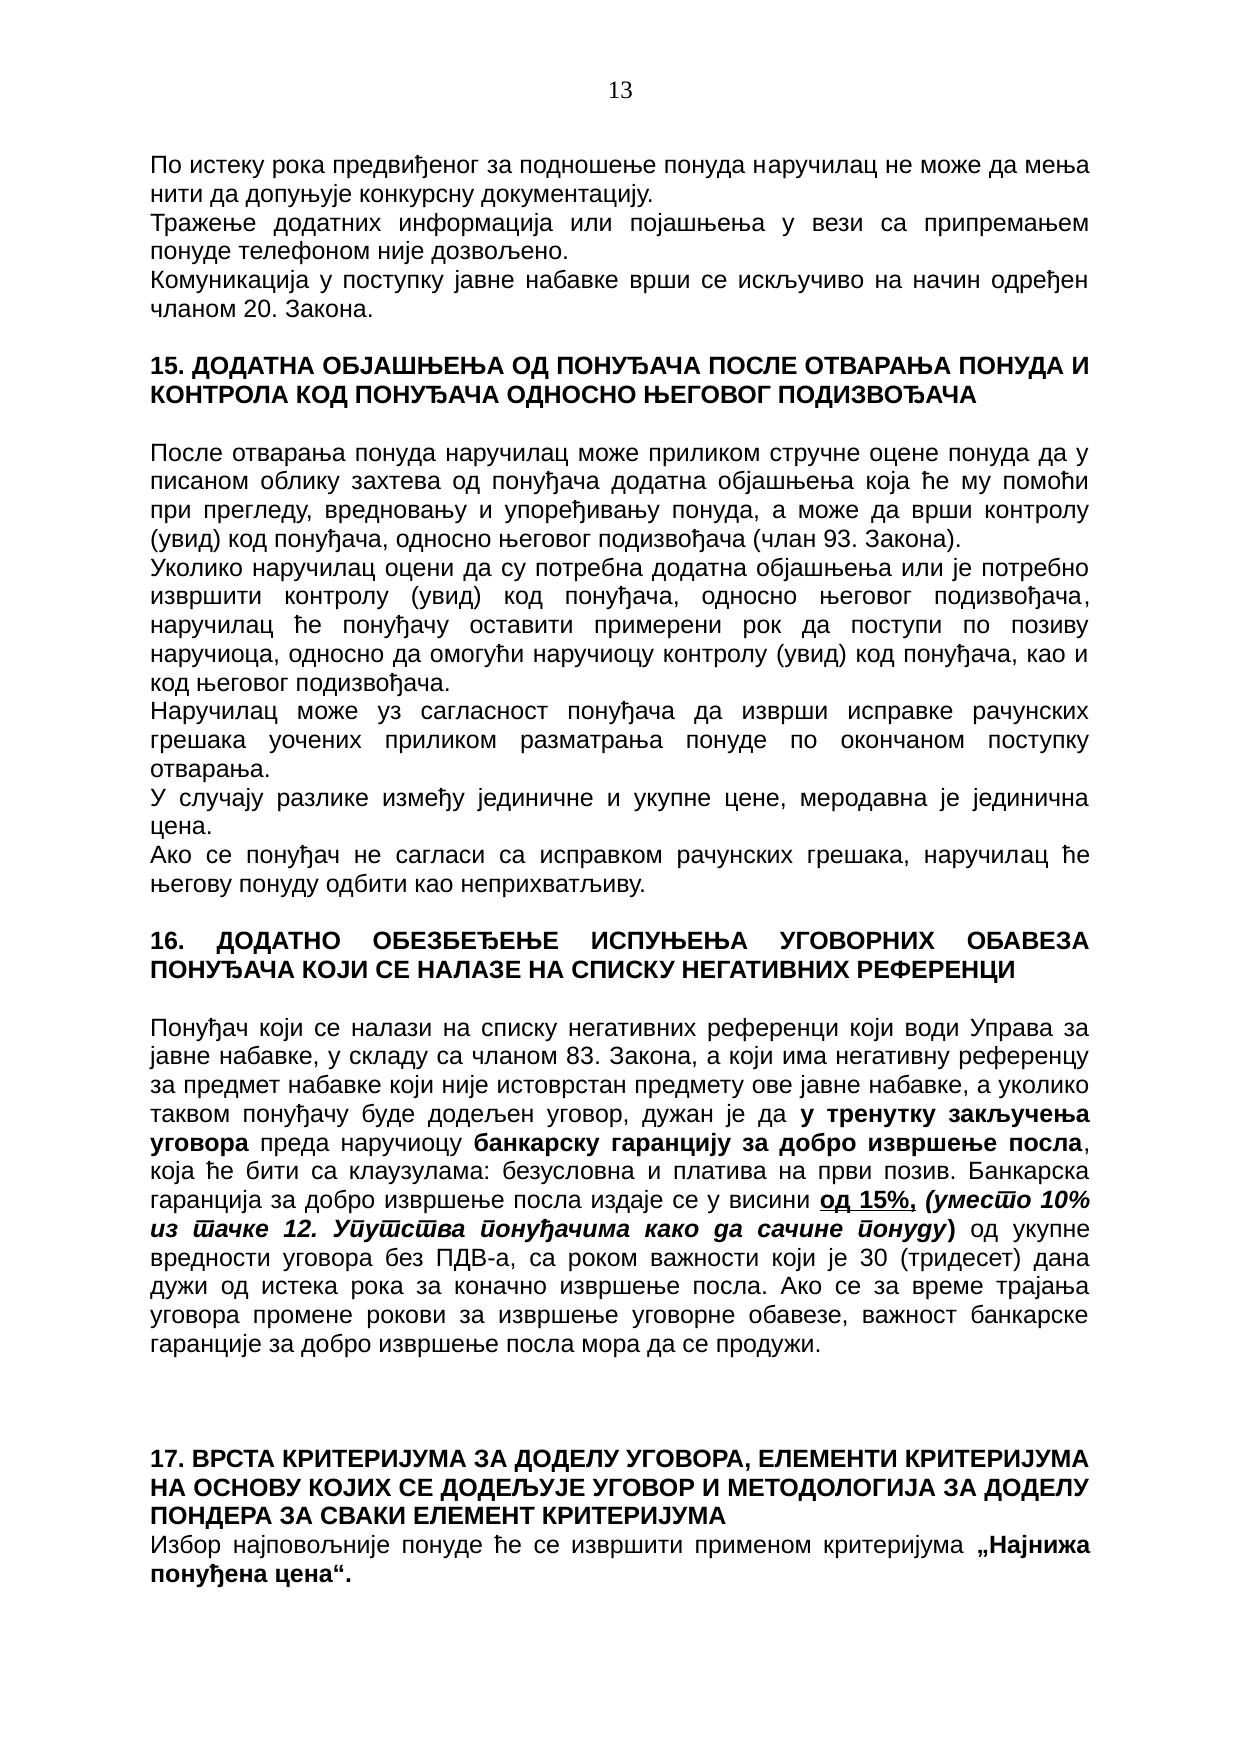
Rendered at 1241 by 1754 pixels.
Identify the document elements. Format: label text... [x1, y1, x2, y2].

text Уколико наручилац оцени да су потребна додатна објашњења или је потребно извршити контролу (увид) код понуђача, односно његовог подизвођача, наручилац ће понуђачу оставити примерени рок да поступи по позиву наручиоца, односно да омогући наручиоцу контролу (увид) код понуђача, као и код његовог подизвођача. [150, 552, 1090, 696]
text Избор најповољније понуде ће се извршити применом критеријума „Најнижа понуђена цена“. [150, 1530, 1090, 1587]
text У случају разлике између јединичне и укупне цене, меродавна је јединична цена. [150, 782, 1090, 840]
text Ако се понуђач не сагласи са исправком рачунских грешака, наручилац ће његову понуду одбити као неприхватљиву. [150, 840, 1090, 897]
text Комуникација у поступку јавне набавке врши се искључиво на начин одређен чланом 20. Закона. [150, 265, 1090, 322]
text 15. ДОДАТНА ОБЈАШЊЕЊА ОД ПОНУЂАЧА ПОСЛЕ ОТВАРАЊА ПОНУДА И КОНТРОЛА КОД ПОНУЂАЧА ОДНОСНО ЊЕГОВОГ ПОДИЗВОЂАЧА [150, 351, 1090, 409]
text По истеку рока предвиђеног за подношење понуда наручилац не може да мења нити да допуњује конкурсну документацију. [150, 150, 1090, 207]
text Наручилац може уз сагласност понуђача да изврши исправке рачунских грешака уочених приликом разматрања понуде по окончаном поступку отварања. [150, 696, 1090, 782]
text После отварања понуда наручилац може приликом стручне оцене понуда да у писаном облику захтева од понуђача додатна објашњења која ће му помоћи при прегледу, вредновању и упоређивању понуда, а може да врши контролу (увид) код понуђача, односно његовог подизвођача (члан 93. Закона). [150, 437, 1090, 552]
text 16. ДОДАТНО ОБЕЗБЕЂЕЊЕ ИСПУЊЕЊА УГОВОРНИХ ОБАВЕЗА ПОНУЂАЧА КОЈИ СЕ НАЛАЗЕ НА СПИСКУ НЕГАТИВНИХ РЕФЕРЕНЦИ [150, 926, 1090, 984]
text 17. ВРСТА КРИТЕРИЈУМА ЗА ДОДЕЛУ УГОВОРА, ЕЛЕМЕНТИ КРИТЕРИЈУМА НА ОСНОВУ КОЈИХ СЕ ДОДЕЉУЈЕ УГОВОР И МЕТОДОЛОГИЈА ЗА ДОДЕЛУ ПОНДЕРА ЗА СВАКИ ЕЛЕМЕНТ КРИТЕРИЈУМА [150, 1444, 1090, 1530]
text Тражење додатних информација или појашњења у вези са припремањем понуде телефоном није дозвољено. [150, 207, 1090, 265]
text Понуђач који се налази на списку негативних референци који води Управа за јавне набавке, у складу са чланом 83. Закона, а који има негативну референцу за предмет набавке који није истоврстан предмету ове јавне набавке, а уколико таквом понуђачу буде додељен уговор, дужан је да у тренутку закључења уговора преда наручиоцу банкарску гаранцију за добро извршење посла, која ће бити са клаузулама: безусловна и платива на први позив. Банкарска гаранција за добро извршење посла издаје се у висини од 15%, (уместо 10% из тачке 12. Упутства понуђачима како да сачине понуду) од укупне вредности уговора без ПДВ-а, са роком важности који је 30 (тридесет) дана дужи од истека рока за коначно извршење посла. Ако се за време трајања уговора промене рокови за извршење уговорне обавезе, важност банкарске гаранције за добро извршење посла мора да се продужи. [150, 1012, 1090, 1357]
